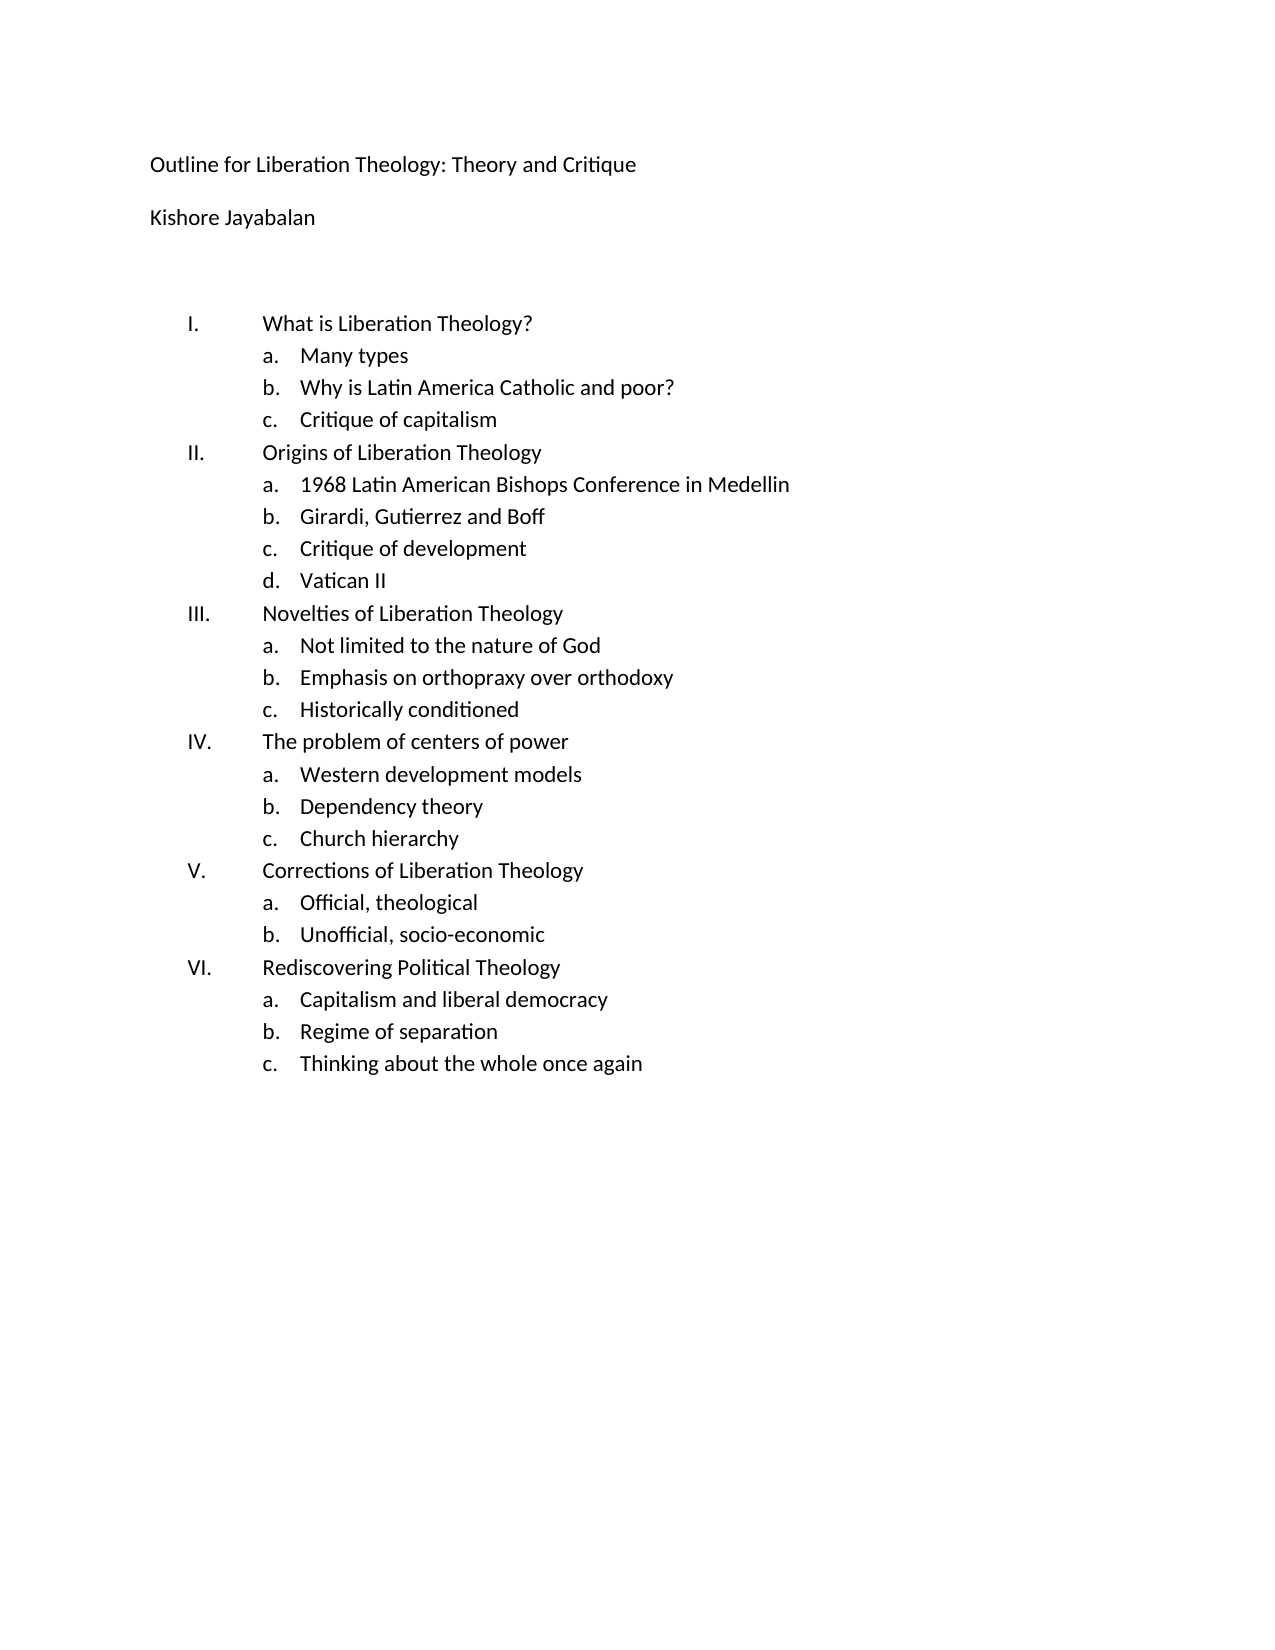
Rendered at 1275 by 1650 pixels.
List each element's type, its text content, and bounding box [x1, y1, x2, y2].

text Outline for Liberation Theology: Theory and Critique [150, 150, 1125, 178]
list Western development models [262, 760, 1125, 788]
list a. 1968 Latin American Bishops Conference in Medellin [262, 470, 1125, 498]
list What is Liberation Theology? [187, 309, 1125, 337]
list c. Critique of development [262, 534, 1125, 562]
list Not limited to the nature of God [262, 631, 1125, 659]
list Emphasis on orthopraxy over orthodoxy [262, 663, 1125, 691]
list Corrections of Liberation Theology [187, 856, 1125, 884]
list Historically conditioned [262, 695, 1125, 723]
list Why is Latin America Catholic and poor? [262, 373, 1125, 401]
list Origins of Liberation Theology [187, 438, 1125, 466]
list Capitalism and liberal democracy [262, 985, 1125, 1013]
list Critique of capitalism [262, 406, 1125, 434]
list Thinking about the whole once again [262, 1049, 1125, 1077]
list Unofficial, socio-economic [262, 921, 1125, 949]
list b. Girardi, Gutierrez and Boff [262, 502, 1125, 530]
list Official, theological [262, 888, 1125, 916]
list Regime of separation [262, 1017, 1125, 1045]
list Novelties of Liberation Theology [187, 599, 1125, 627]
list Dependency theory [262, 792, 1125, 820]
list The problem of centers of power [187, 727, 1125, 756]
list Many types [262, 341, 1125, 369]
text Kishore Jayabalan [150, 203, 1125, 231]
list d. Vatican II [262, 567, 1125, 594]
list Church hierarchy [262, 824, 1125, 852]
list Rediscovering Political Theology [187, 953, 1125, 981]
